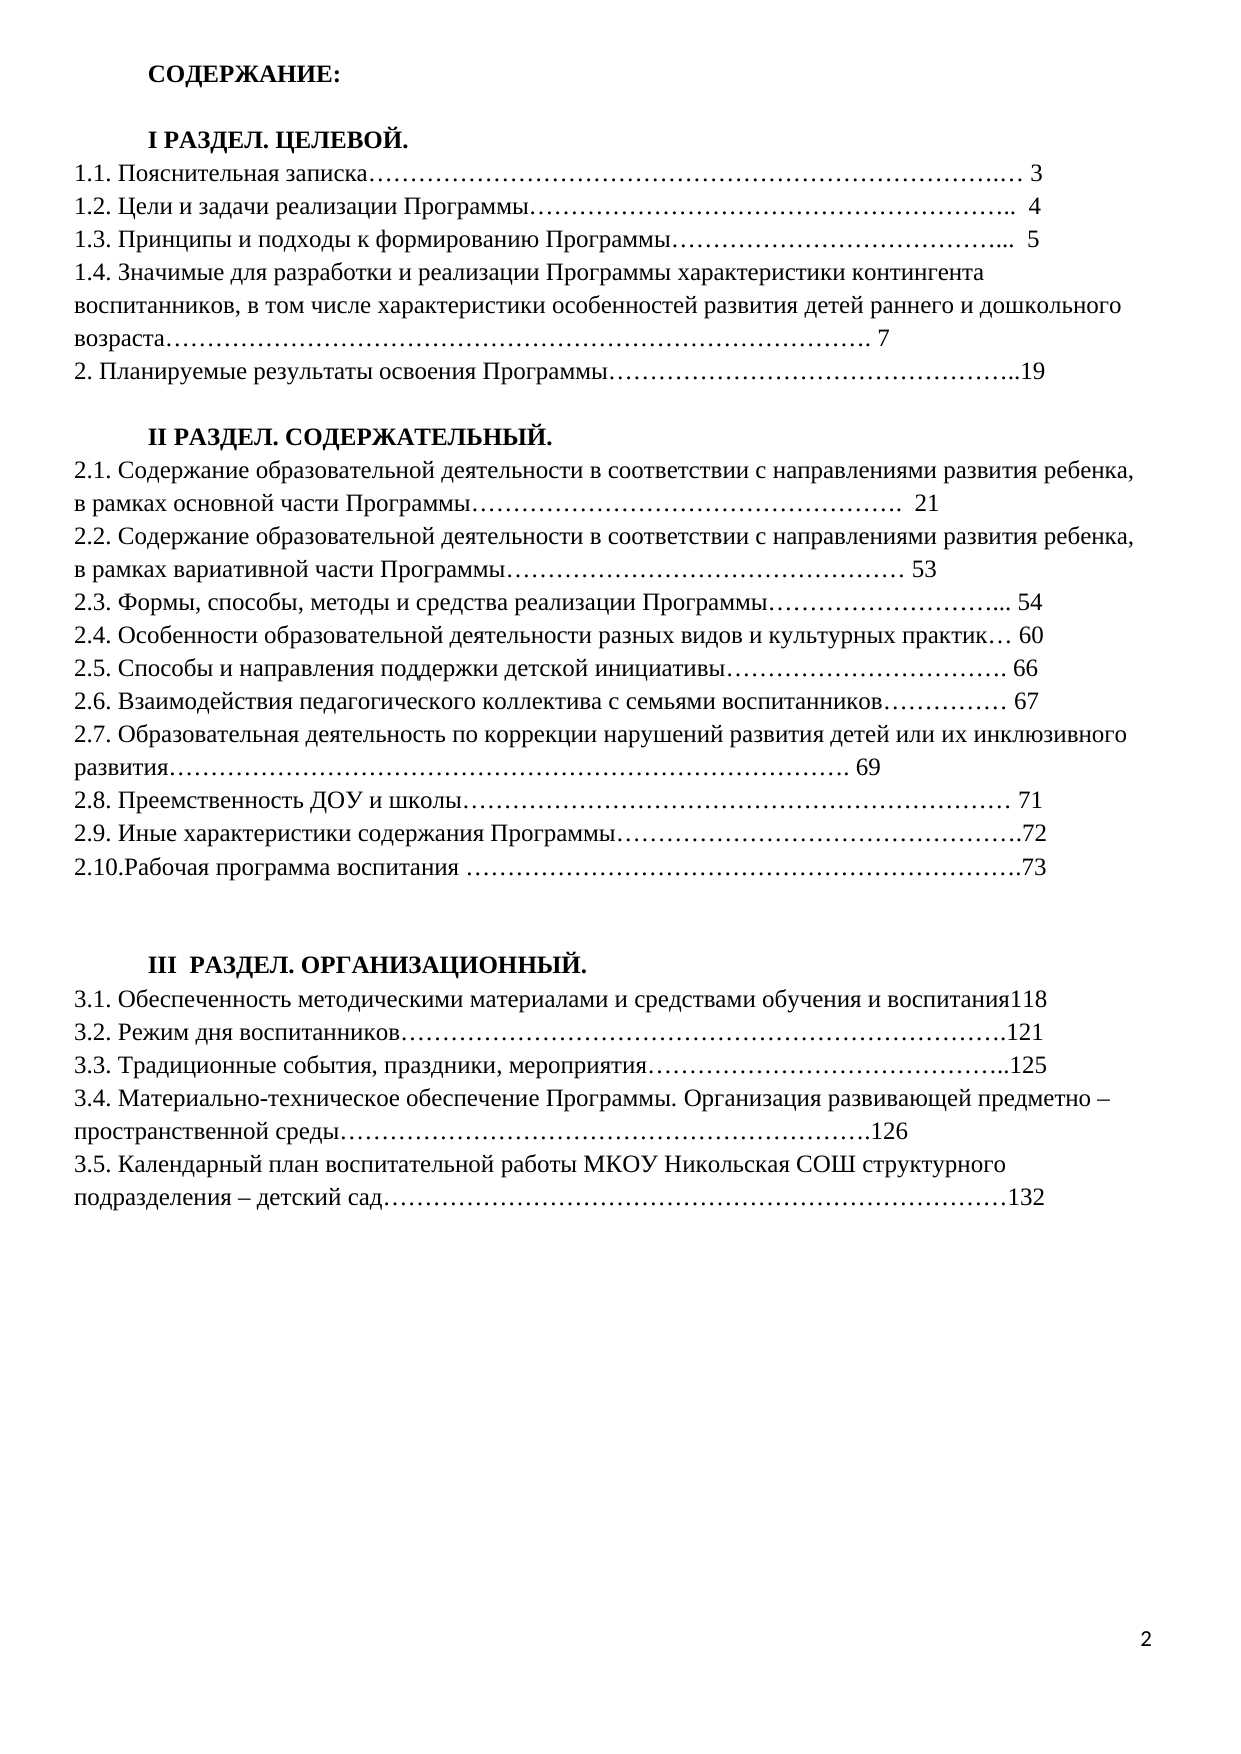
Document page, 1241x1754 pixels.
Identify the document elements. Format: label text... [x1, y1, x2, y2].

text 2.6. Взаимодействия педагогического коллектива с семьями воспитанников…………… 67 [74, 686, 1152, 715]
text 1.2. Цели и задачи реализации Программы………………………………………………….. 4 [74, 191, 1152, 220]
text I РАЗДЕЛ. ЦЕЛЕВОЙ. [74, 125, 1152, 154]
text 2. Планируемые результаты освоения Программы…………………………………………..19 [74, 356, 1152, 385]
text 3.4. Материально-техническое обеспечение Программы. Организация развивающей предметно – пространственной среды……………………………………………………….126 [74, 1083, 1152, 1144]
text 1.1. Пояснительная записка………………………………………………………………….… 3 [74, 158, 1152, 187]
text СОДЕРЖАНИЕ: [74, 59, 1152, 88]
text 2.2. Содержание образовательной деятельности в соответствии с направлениями развития ребенка, в рамках вариативной части Программы………………………………………… 53 2.3. Формы, способы, методы и средства реализации Программы………………………... 54 2.4. Особенности образовательной деятельности разных видов и культурных практик… 60 2.5. Способы и направления поддержки детской инициативы……………………………. 66 [74, 521, 1152, 682]
text 3.2. Режим дня воспитанников……………………………………………………………….121 [74, 1017, 1152, 1045]
text 1.3. Принципы и подходы к формированию Программы…………………………………... 5 [74, 224, 1152, 253]
text III РАЗДЕЛ. ОРГАНИЗАЦИОННЫЙ. [74, 951, 1152, 979]
text 3.3. Традиционные события, праздники, мероприятия……………………………………..125 [74, 1050, 1152, 1078]
text 1.4. Значимые для разработки и реализации Программы характеристики контингента воспитанников, в том числе характеристики особенностей развития детей раннего и дошкольного возраста…………………………………………………………………………. 7 [74, 257, 1152, 352]
text 3.5. Календарный план воспитательной работы МКОУ Никольская СОШ структурного подразделения – детский сад…………………………………………………………………132 [74, 1149, 1152, 1211]
text 2.1. Содержание образовательной деятельности в соответствии с направлениями развития ребенка, в рамках основной части Программы……………………………………………. 21 [74, 455, 1152, 517]
text II РАЗДЕЛ. СОДЕРЖАТЕЛЬНЫЙ. [74, 422, 1152, 451]
text 2.7. Образовательная деятельность по коррекции нарушений развития детей или их инклюзивного развития………………………………………………………………………. 69 [74, 719, 1152, 781]
text 2.8. Преемственность ДОУ и школы………………………………………………………… 71 [74, 786, 1152, 814]
text 2.10.Рабочая программа воспитания ………………………………………………………….73 [74, 852, 1152, 880]
text 2.9. Иные характеристики содержания Программы………………………………………….72 [74, 818, 1152, 847]
text 3.1. Обеспеченность методическими материалами и средствами обучения и воспитания118 [74, 984, 1152, 1012]
